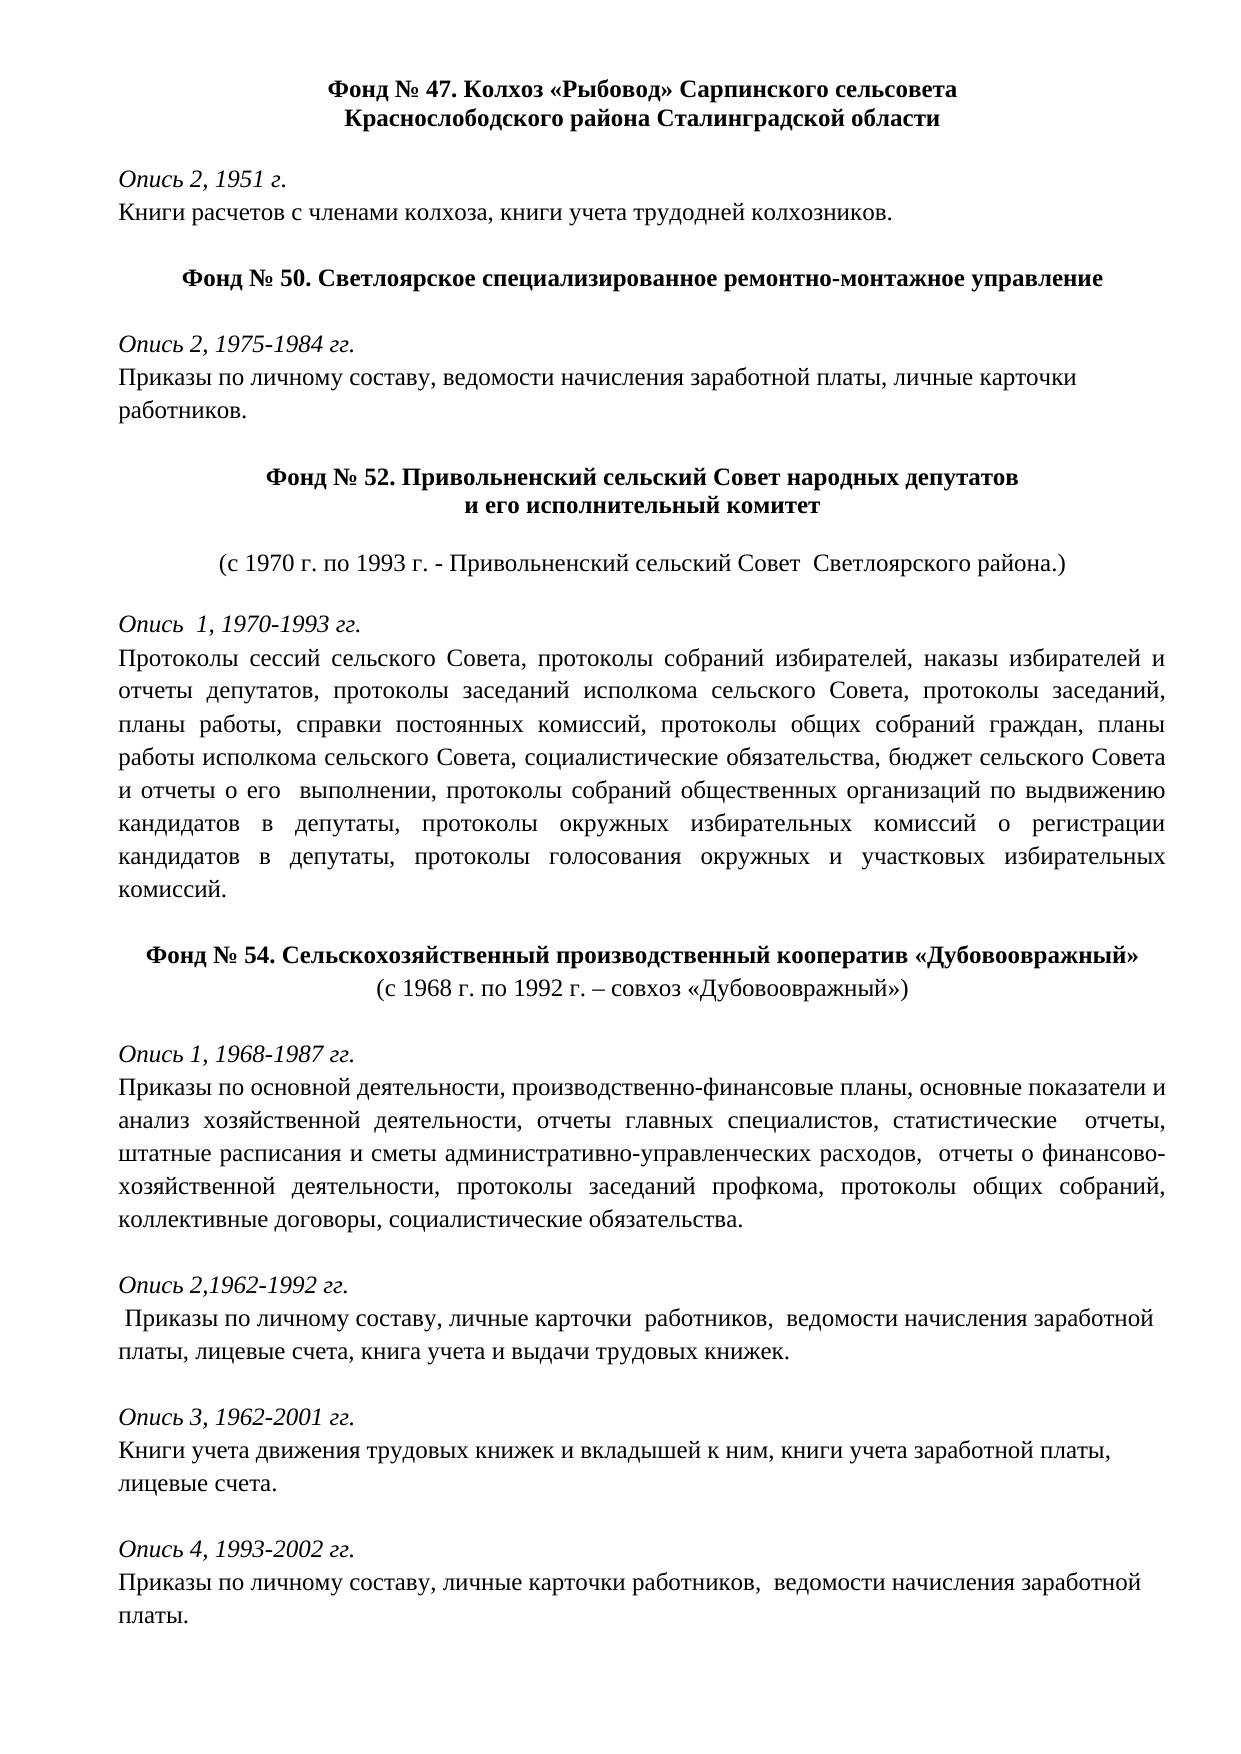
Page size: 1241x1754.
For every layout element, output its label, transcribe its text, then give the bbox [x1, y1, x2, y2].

text и его исполнительный комитет [118, 490, 1167, 519]
text Приказы по личному составу, личные карточки работников, ведомости начисления заработной платы. [118, 1567, 1167, 1629]
text Опись 2, 1975-1984 гг. [118, 329, 1167, 358]
text (с 1968 г. по 1992 г. – совхоз «Дубовоовражный») [118, 973, 1167, 1002]
text Фонд № 52. Привольненский сельский Совет народных депутатов [118, 462, 1167, 490]
text Опись 4, 1993-2002 гг. [118, 1534, 1167, 1563]
text Приказы по личному составу, личные карточки работников, ведомости начисления заработной платы, лицевые счета, книга учета и выдачи трудовых книжек. [118, 1303, 1167, 1365]
text Краснослободского района Сталинградской области [118, 103, 1167, 131]
text Фонд № 47. Колхоз «Рыбовод» Сарпинского сельсовета [118, 74, 1167, 103]
text Протоколы сессий сельского Совета, протоколы собраний избирателей, наказы избирателей и отчеты депутатов, протоколы заседаний исполкома сельского Совета, протоколы заседаний, планы работы, справки постоянных комиссий, протоколы общих собраний граждан, планы работы исполкома сельского Совета, социалистические обязательства, бюджет сельского Совета и отчеты о его выполнении, протоколы собраний общественных организаций по выдвижению кандидатов в депутаты, протоколы окружных избирательных комиссий о регистрации кандидатов в депутаты, протоколы голосования окружных и участковых избирательных комиссий. [118, 643, 1167, 902]
text Фонд № 54. Сельскохозяйственный производственный кооператив «Дубовоовражный» [118, 940, 1167, 968]
text Опись 3, 1962-2001 гг. [118, 1402, 1167, 1431]
text Опись 2, 1951 г. [118, 164, 1167, 193]
text Опись 1, 1970-1993 гг. [118, 609, 1167, 638]
text Книги учета движения трудовых книжек и вкладышей к ним, книги учета заработной платы, лицевые счета. [118, 1435, 1167, 1497]
text Фонд № 50. Светлоярское специализированное ремонтно-монтажное управление [118, 263, 1167, 292]
text Приказы по личному составу, ведомости начисления заработной платы, личные карточки работников. [118, 362, 1167, 424]
text Книги расчетов с членами колхоза, книги учета трудодней колхозников. [118, 197, 1167, 226]
text Опись 2,1962-1992 гг. [118, 1270, 1167, 1299]
text (с 1970 г. по 1993 г. - Привольненский сельский Совет Светлоярского района.) [118, 548, 1167, 577]
text Опись 1, 1968-1987 гг. [118, 1039, 1167, 1068]
